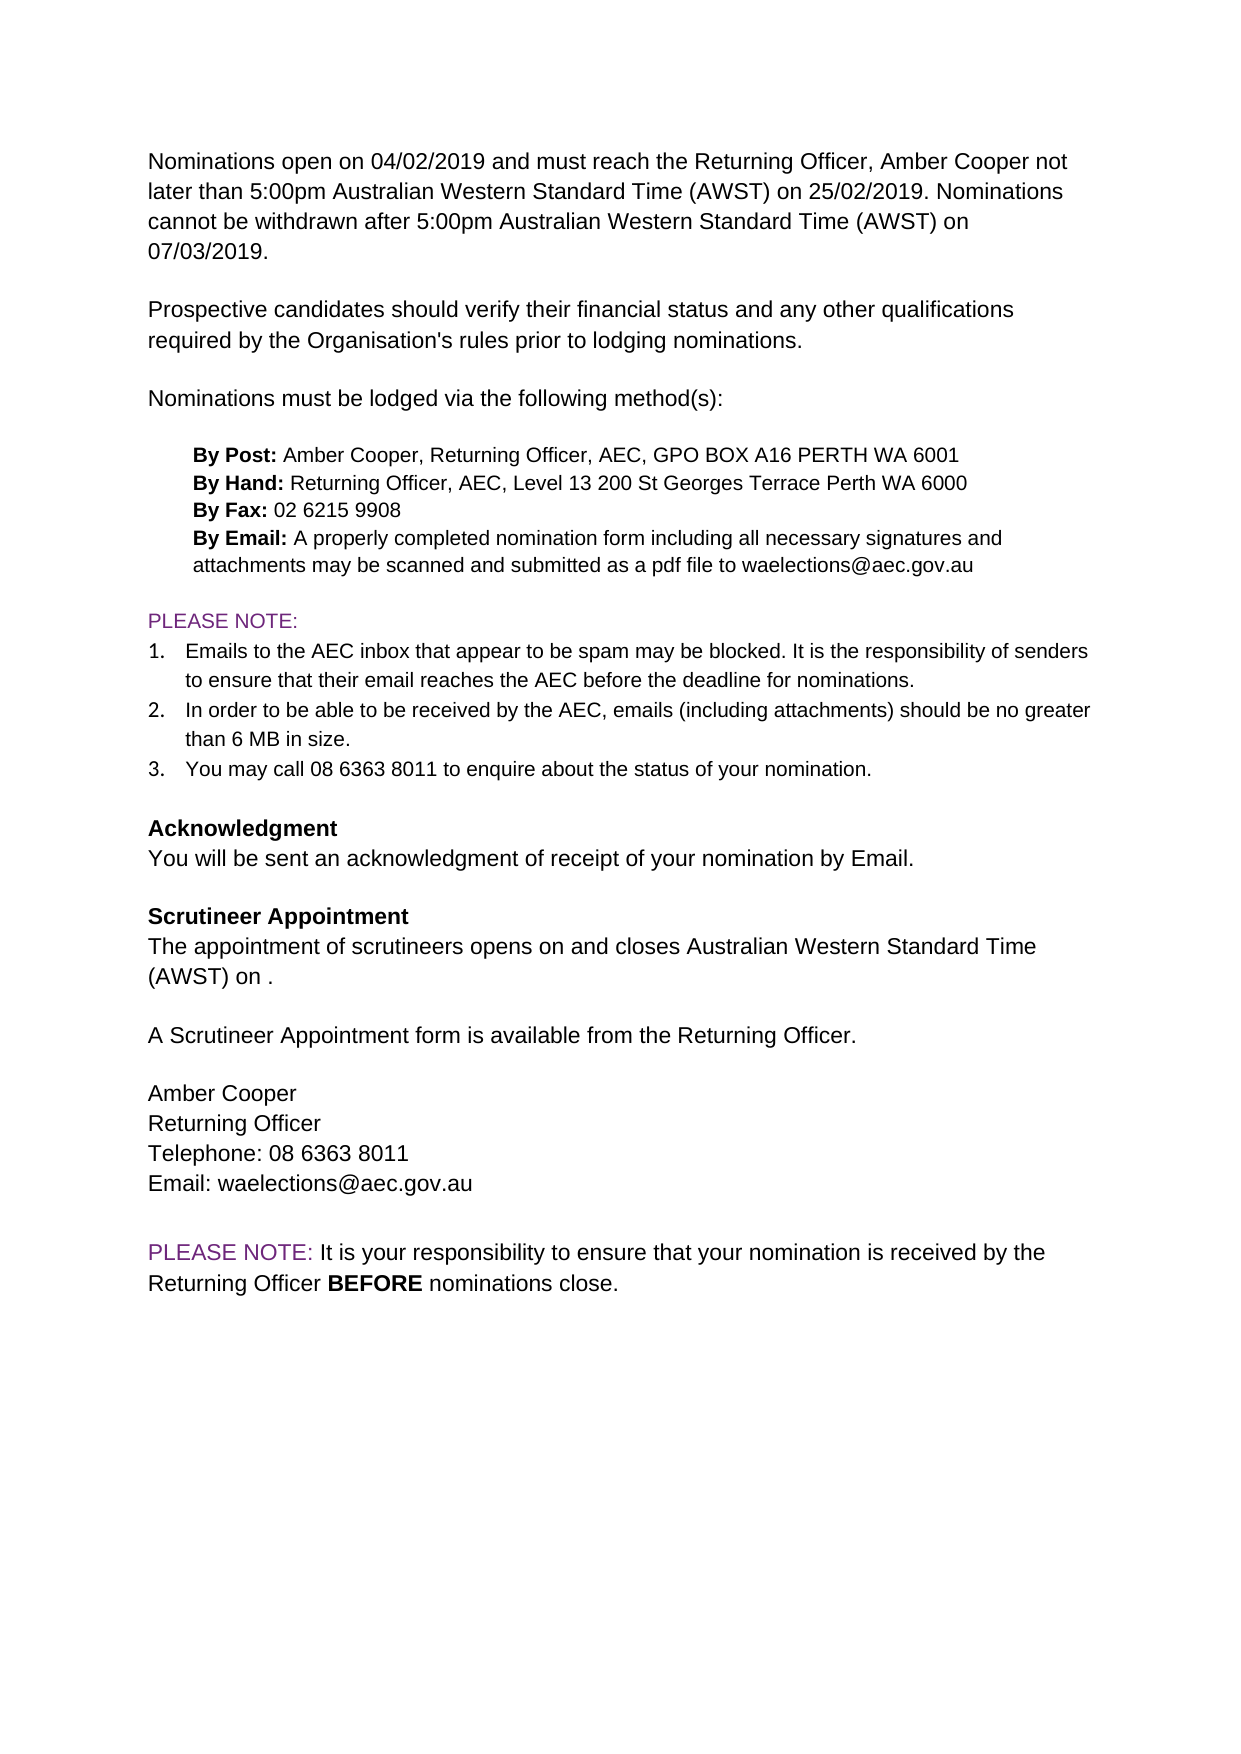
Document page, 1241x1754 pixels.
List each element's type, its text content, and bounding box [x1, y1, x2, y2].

text By Fax: 02 6215 9908 [193, 498, 1093, 522]
text PLEASE NOTE: [148, 609, 1093, 633]
text Nominations must be lodged via the following method(s): [148, 385, 1093, 411]
text Prospective candidates should verify their financial status and any other qualifications required by the Organisation's rules prior to lodging nominations. [148, 296, 1093, 353]
text A Scrutineer Appointment form is available from the Returning Officer. [148, 1022, 1093, 1048]
text Scrutineer Appointment The appointment of scrutineers opens on and closes Australian Western Standard Time (AWST) on . [148, 903, 1093, 990]
text You will be sent an acknowledgment of receipt of your nomination by Email. [148, 845, 1093, 871]
text By Hand: Returning Officer, AEC, Level 13 200 St Georges Terrace Perth WA 6000 [193, 471, 1093, 494]
text PLEASE NOTE: It is your responsibility to ensure that your nomination is received by the Returning Officer BEFORE nominations close. [148, 1239, 1093, 1296]
list You may call 08 6363 8011 to enquire about the status of your nomination. [148, 754, 1093, 782]
list Emails to the AEC inbox that appear to be spam may be blocked. It is the responsibility of senders to ensure that their email reaches the AEC before the deadline for nominations. [148, 636, 1093, 692]
list In order to be able to be received by the AEC, emails (including attachments) should be no greater than 6 MB in size. [148, 695, 1093, 751]
text Amber Cooper [148, 1080, 1093, 1106]
text Telephone: 08 6363 8011 [148, 1140, 1093, 1167]
text Nominations open on 04/02/2019 and must reach the Returning Officer, Amber Cooper not later than 5:00pm Australian Western Standard Time (AWST) on 25/02/2019. Nominations cannot be withdrawn after 5:00pm Australian Western Standard Time (AWST) on 07/03/2019. [148, 148, 1093, 264]
text Returning Officer [148, 1110, 1093, 1136]
text Email: waelections@aec.gov.au [148, 1170, 1093, 1197]
text By Email: A properly completed nomination form including all necessary signatures and attachments may be scanned and submitted as a pdf file to waelections@aec.gov.au [193, 526, 1093, 577]
text Acknowledgment [148, 814, 1093, 841]
text By Post: Amber Cooper, Returning Officer, AEC, GPO BOX A16 PERTH WA 6001 [193, 443, 1093, 467]
